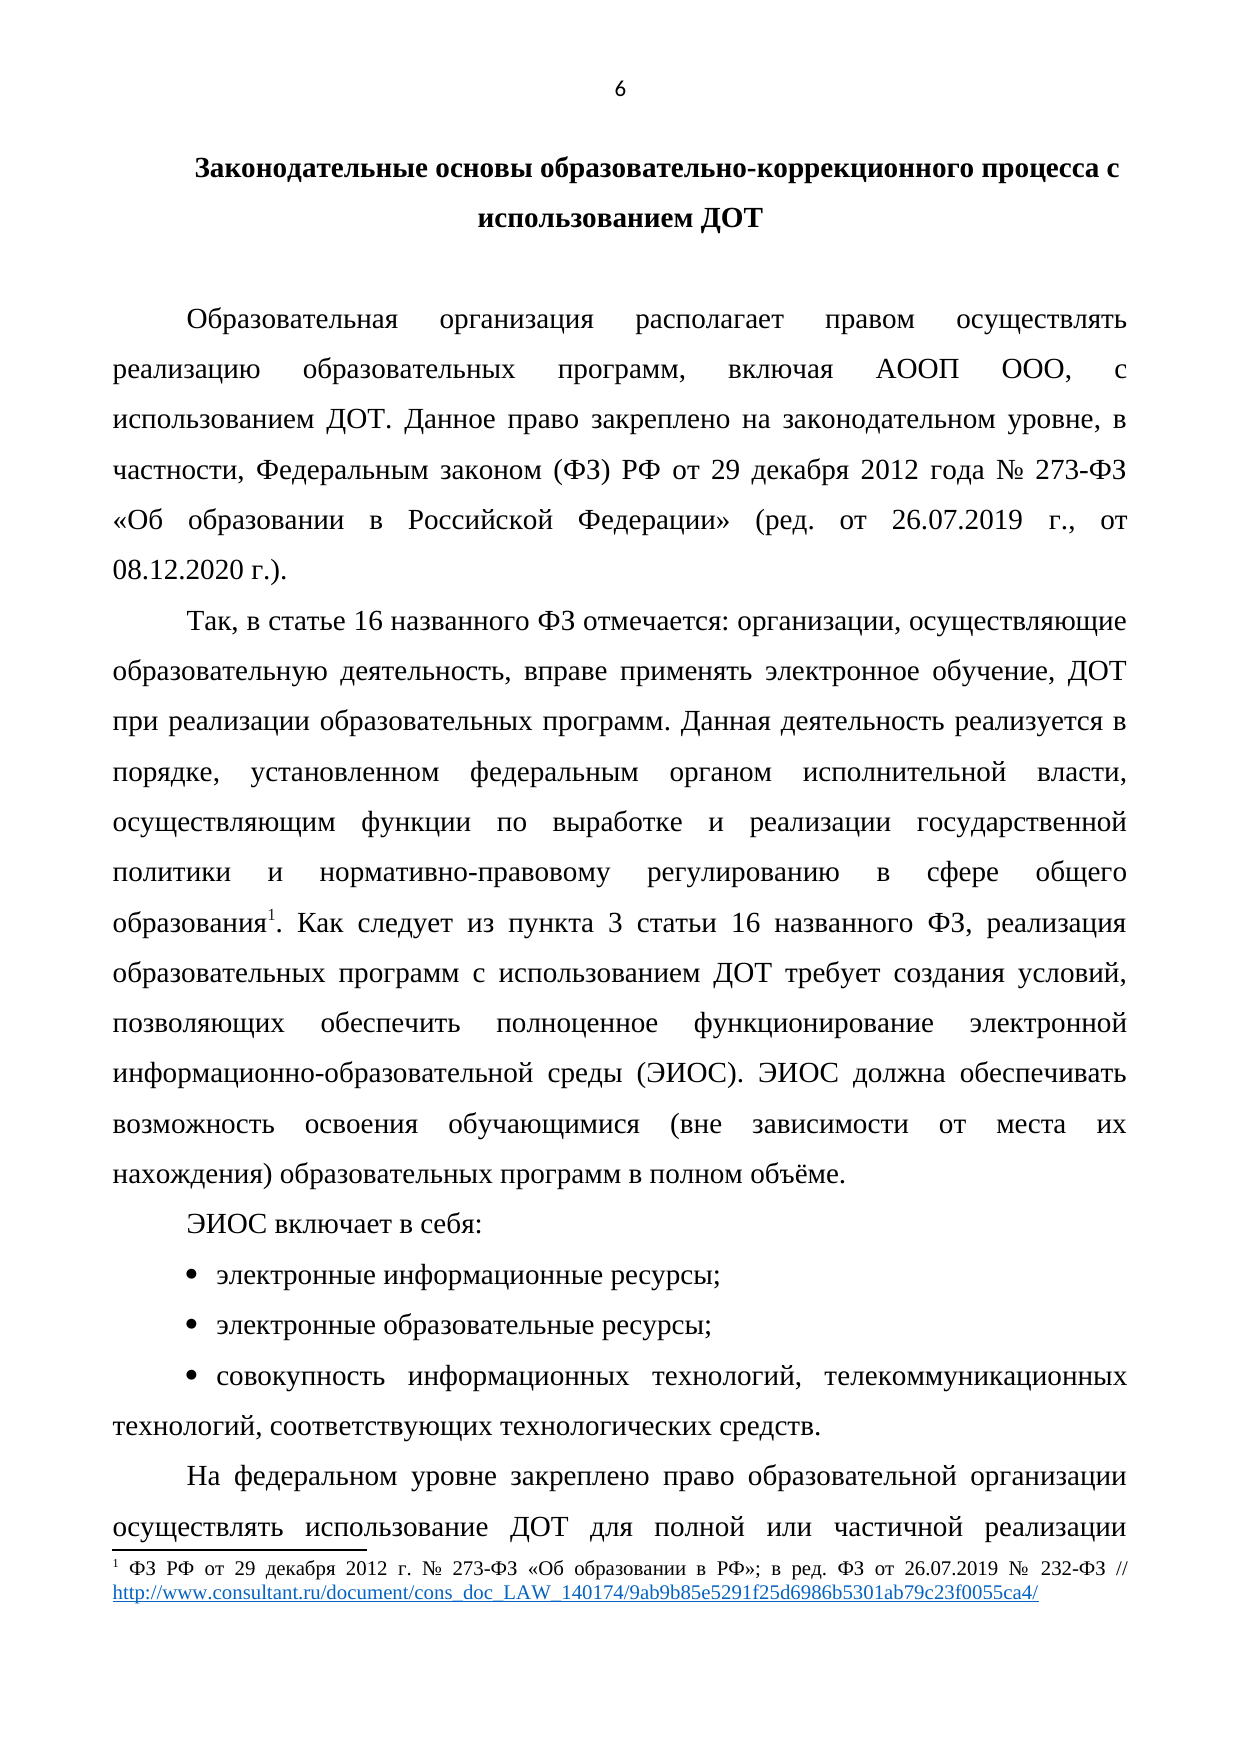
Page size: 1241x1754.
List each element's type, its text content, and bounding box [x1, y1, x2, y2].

text Образовательная организация располагает правом осуществлять реализацию образовательных программ, включая АООП ООО, с использованием ДОТ. Данное право закреплено на законодательном уровне, в частности, Федеральным законом (ФЗ) РФ от 29 декабря 2012 года № 273-ФЗ «Об образовании в Российской Федерации» (ред. от 26.07.2019 г., от 08.12.2020 г.). [112, 301, 1128, 586]
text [112, 1458, 1128, 1542]
list совокупность информационных технологий, телекоммуникационных технологий, соответствующих технологических средств. [112, 1358, 1128, 1442]
text Законодательные основы образовательно-коррекционного процесса с использованием ДОТ [112, 150, 1128, 234]
text ЭИОС включает в себя: [112, 1207, 1128, 1240]
list электронные образовательные ресурсы; [112, 1307, 1128, 1341]
list электронные информационные ресурсы; [112, 1257, 1128, 1291]
text Так, в статье 16 названного ФЗ отмечается: организации, осуществляющие образовательную деятельность, вправе применять электронное обучение, ДОТ при реализации образовательных программ. Данная деятельность реализуется в порядке, установленном федеральным органом исполнительной власти, осуществляющим функции по выработке и реализации государственной политики и нормативно-правовому регулированию в сфере общего образования. Как следует из пункта 3 статьи 16 названного ФЗ, реализация образовательных программ с использованием ДОТ требует создания условий, позволяющих обеспечить полноценное функционирование электронной информационно-образовательной среды (ЭИОС). ЭИОС должна обеспечивать возможность освоения обучающимися (вне зависимости от места их нахождения) образовательных программ в полном объёме. [112, 603, 1128, 1190]
